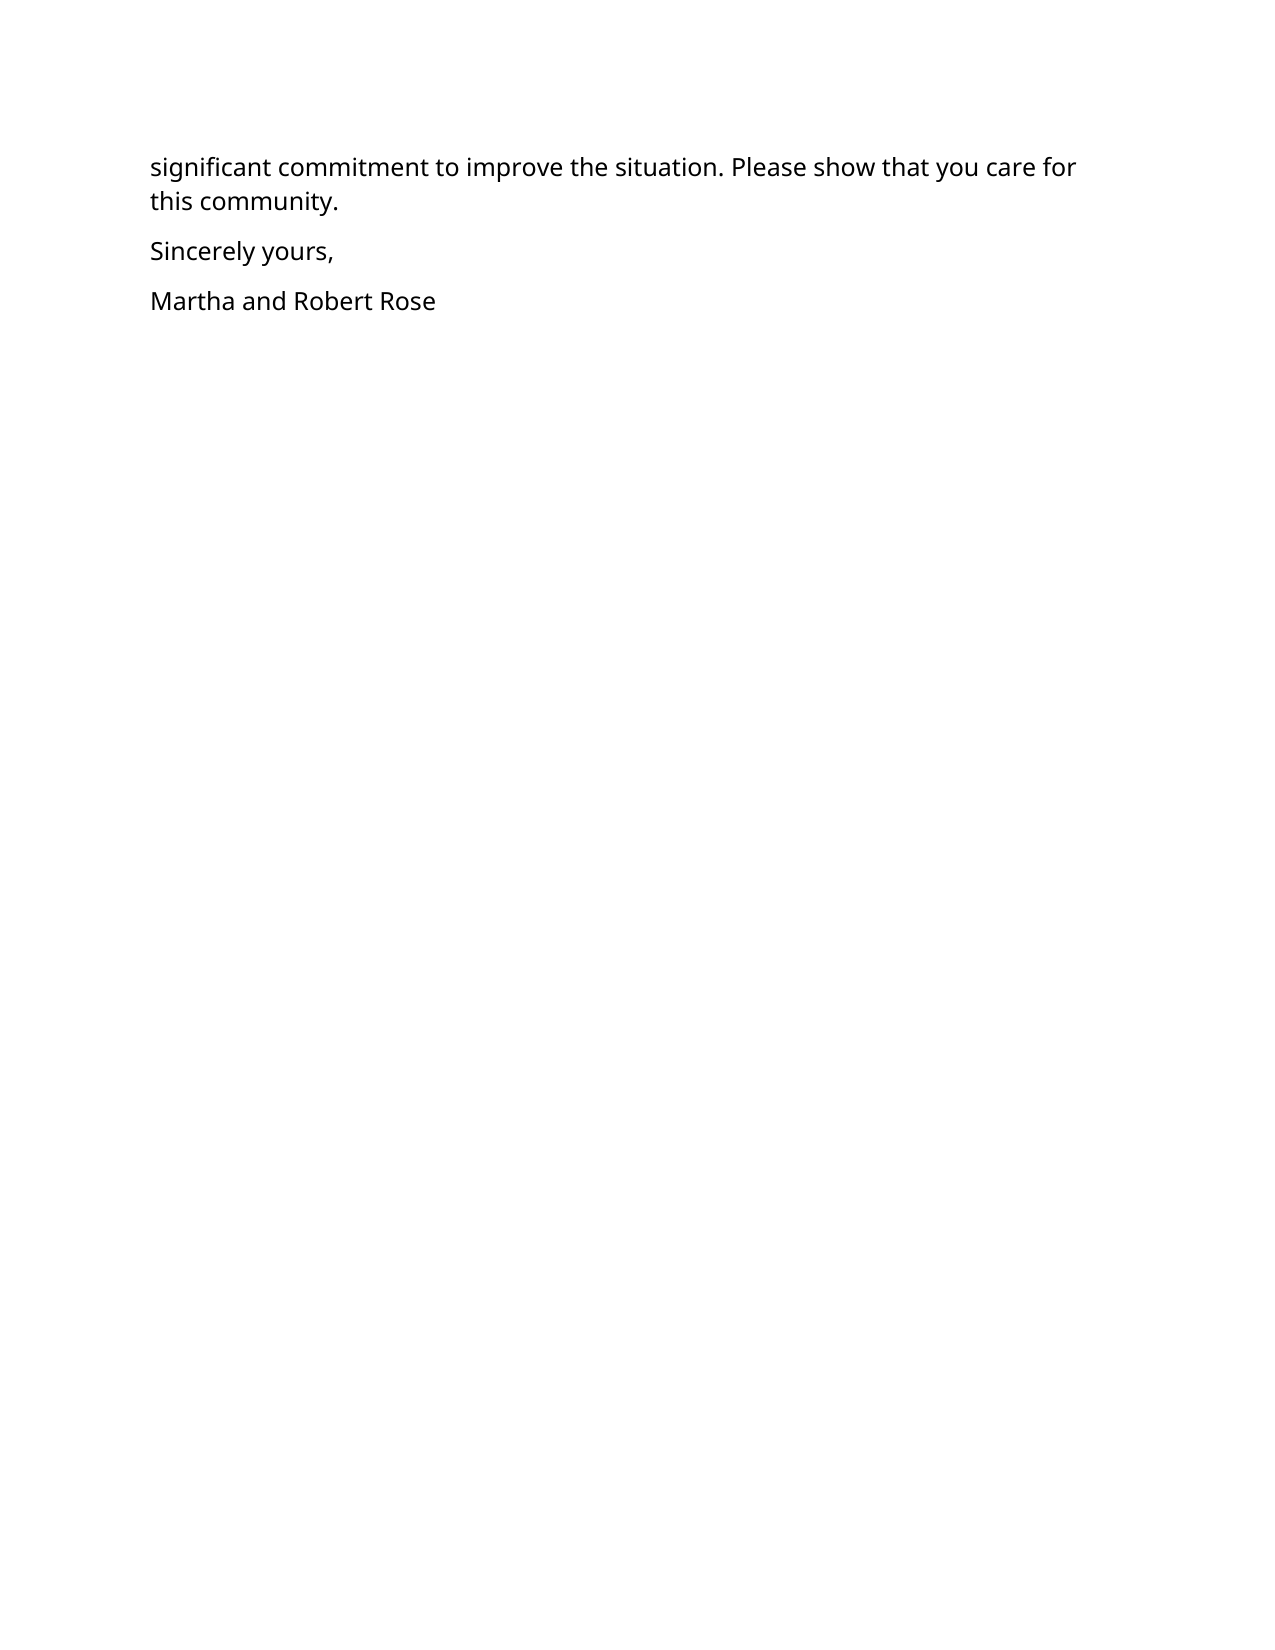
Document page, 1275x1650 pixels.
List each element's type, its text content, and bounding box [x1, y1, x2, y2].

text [150, 150, 1125, 218]
text Sincerely yours, [150, 234, 1125, 268]
text Martha and Robert Rose [150, 283, 1125, 317]
